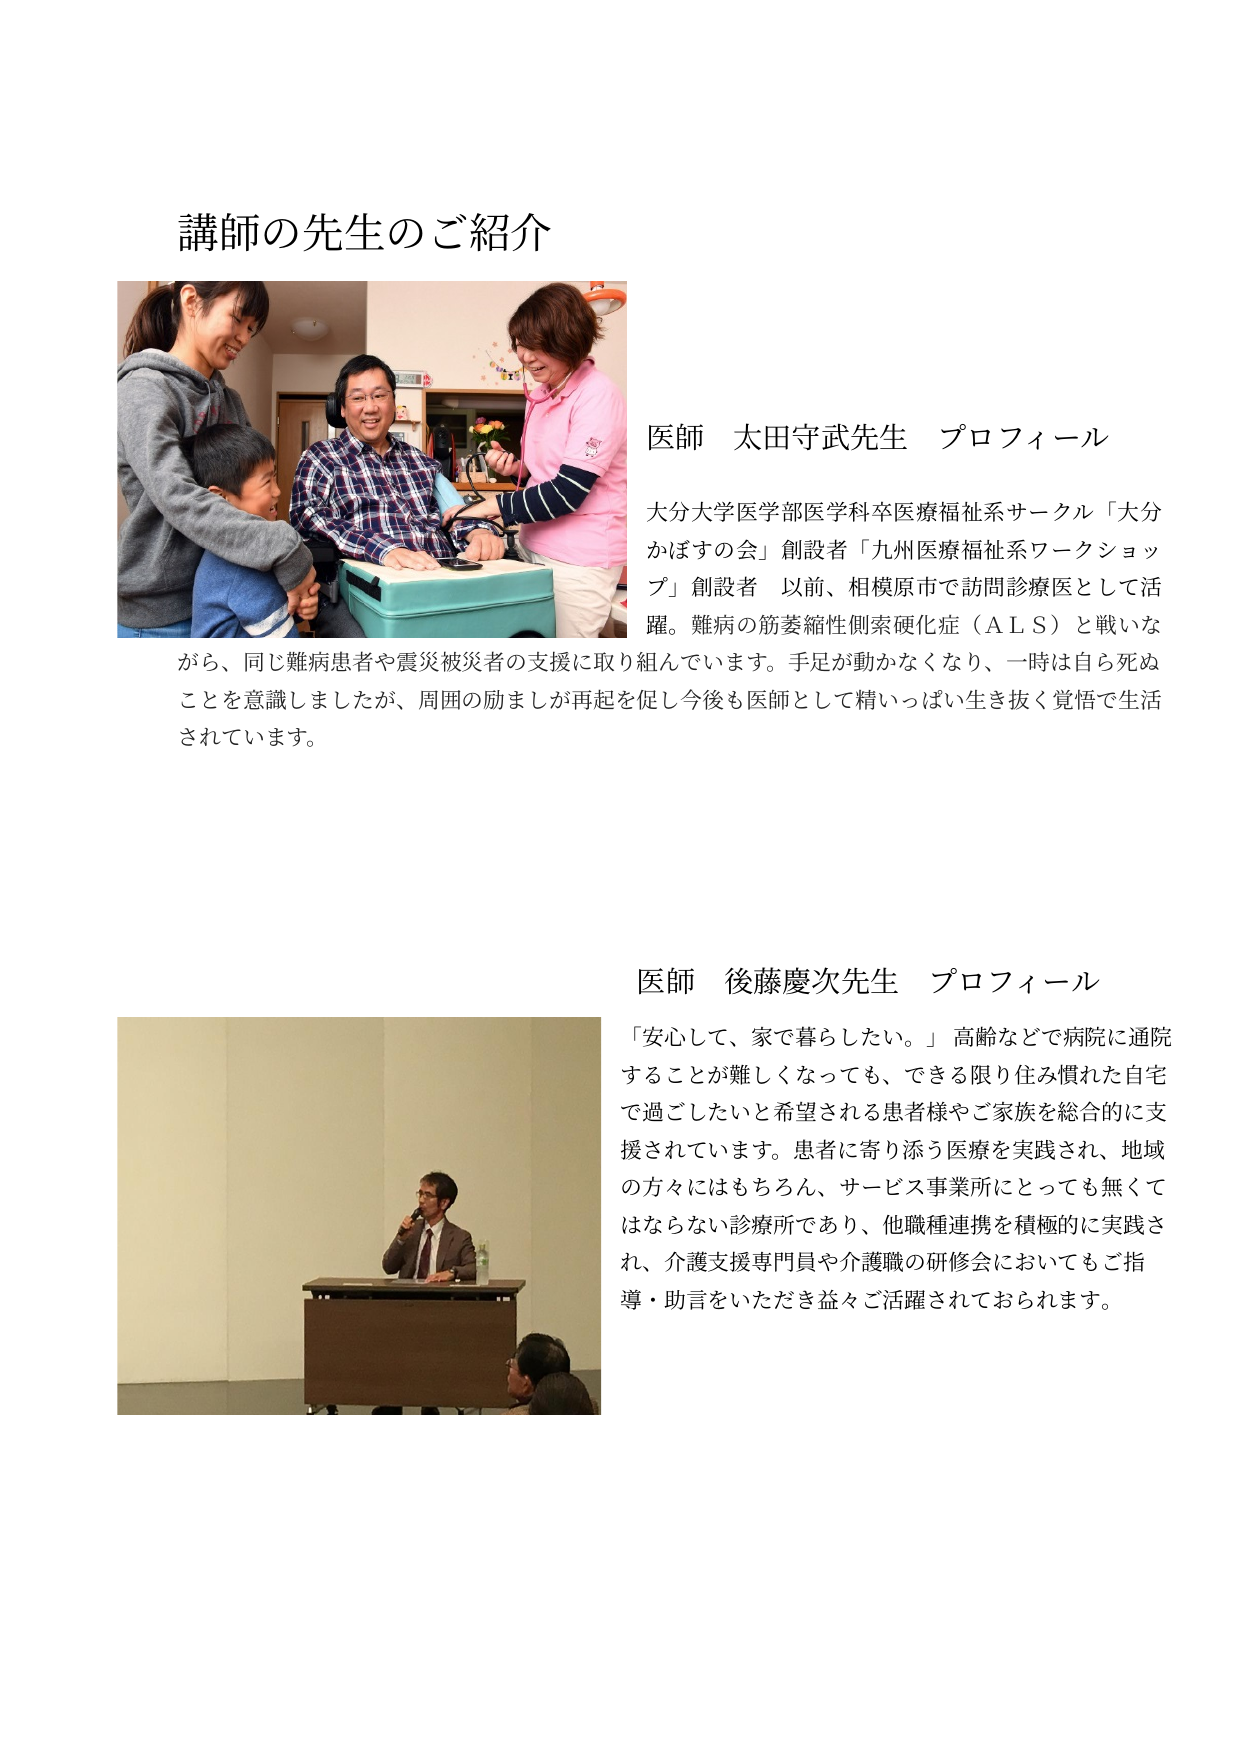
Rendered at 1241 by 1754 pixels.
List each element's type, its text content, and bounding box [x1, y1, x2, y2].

picture [117, 1017, 602, 1414]
text 医師 後藤慶次先生 プロフィール [177, 943, 1181, 1018]
text 講師の先生のご紹介 [177, 193, 1181, 268]
text 「安心して、家で暮らしたい。」 高齢などで病院に通院することが難しくなっても、できる限り住み慣れた自宅で過ごしたいと希望される患者様やご家族を総合的に支援されています。患者に寄り添う医療を実践され、地域の方々にはもちろん、サービス事業所にとっても無くてはならない診療所であり、他職種連携を積極的に実践され、介護支援専門員や介護職の研修会においてもご指導・助言をいただき益々ご活躍されておられます。 [602, 1018, 1181, 1318]
text 医師 太田守武先生 プロフィール [627, 399, 1162, 474]
text 大分大学医学部医学科卒医療福祉系サークル「大分かぼすの会」創設者「九州医療福祉系ワークショップ」創設者 以前、相模原市で訪問診療医として活躍。難病の筋萎縮性側索硬化症（ＡＬＳ）と戦いながら、同じ難病患者や震災被災者の支援に取り組んでいます。手足が動かなくなり、一時は自ら死ぬことを意識しましたが、周囲の励ましが再起を促し今後も医師として精いっぱい生き抜く覚悟で生活されています。 [177, 493, 1162, 755]
picture [117, 281, 627, 638]
